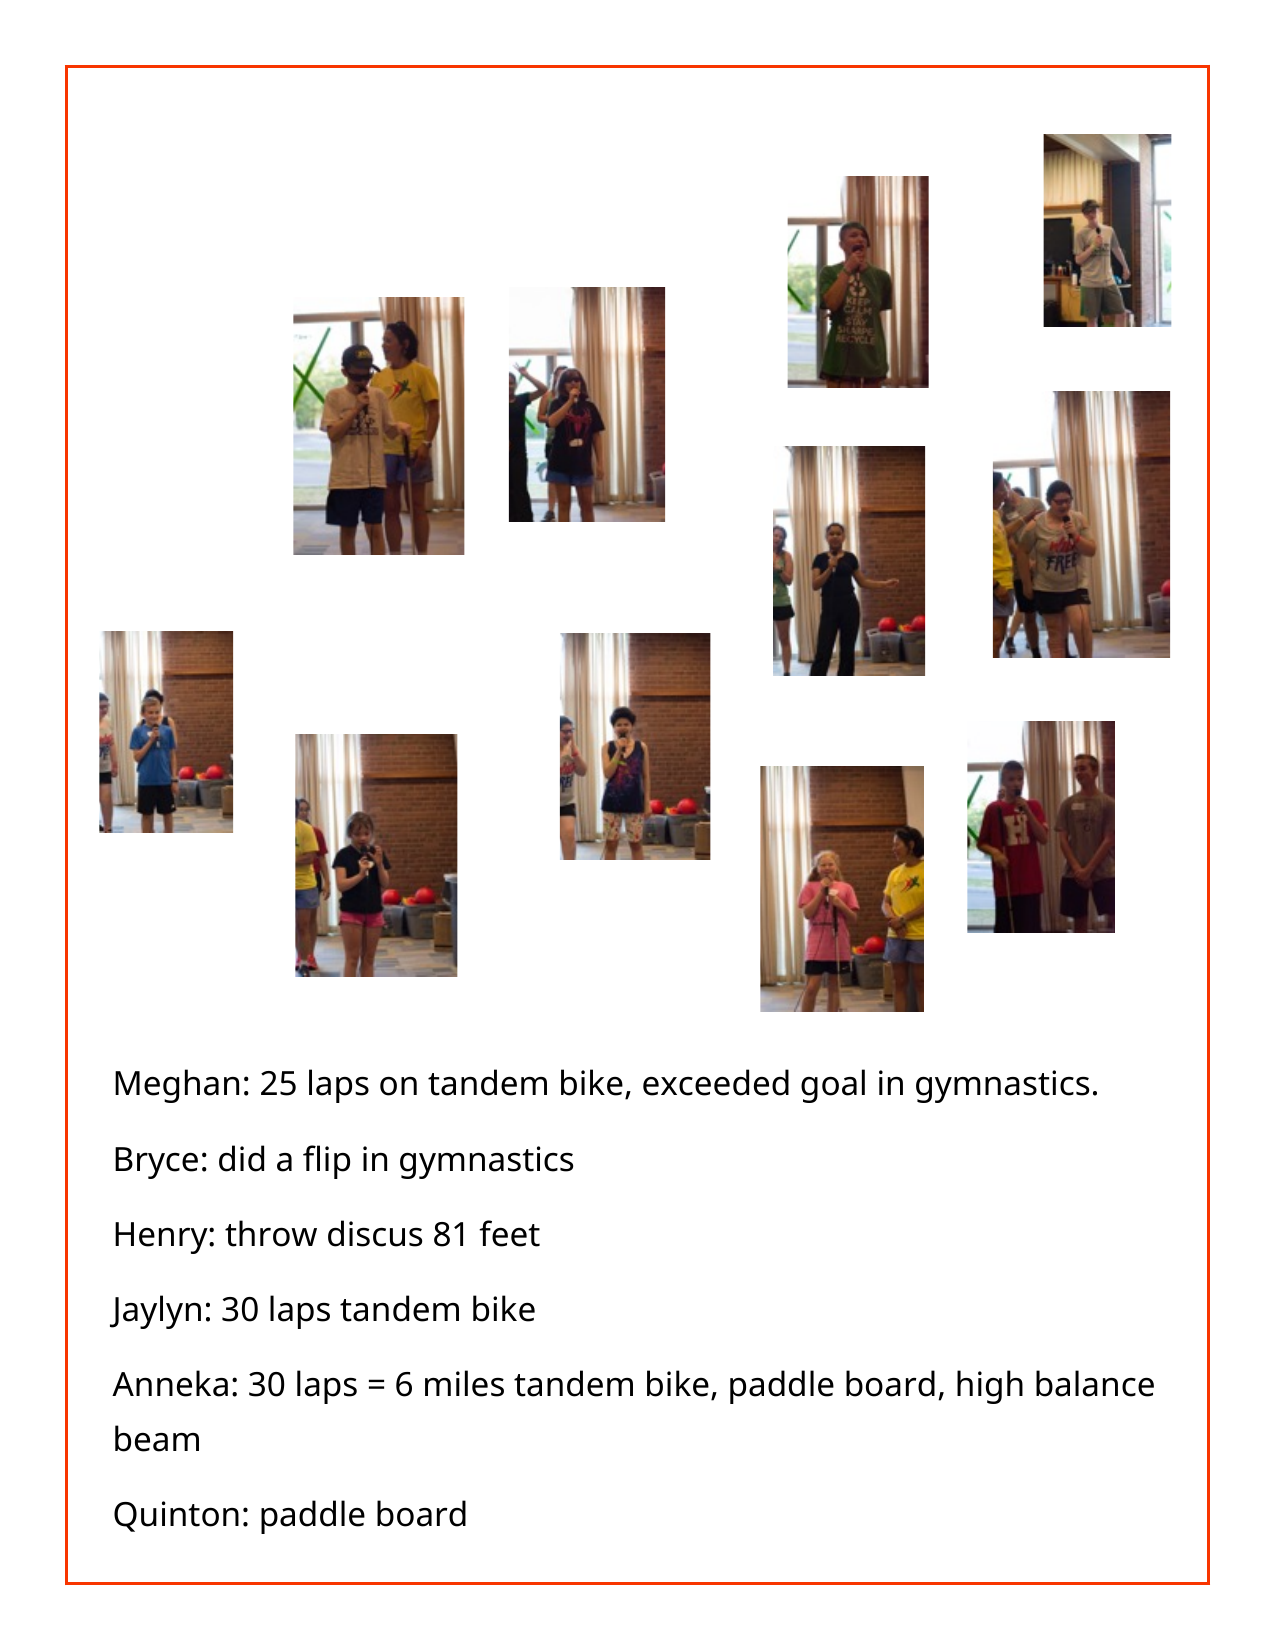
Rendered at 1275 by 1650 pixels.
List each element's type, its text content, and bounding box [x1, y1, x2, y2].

picture [760, 766, 924, 1012]
text Henry: throw discus 81 feet [112, 1211, 1162, 1256]
text Meghan: 25 laps on tandem bike, exceeded goal in gymnastics. [112, 1060, 1162, 1105]
picture [508, 287, 666, 522]
text Jaylyn: 30 laps tandem bike [112, 1286, 1162, 1331]
text Bryce: did a flip in gymnastics [112, 1135, 1162, 1181]
text Anneka: 30 laps = 6 miles tandem bike, paddle board, high balance beam [112, 1361, 1162, 1461]
picture [99, 631, 234, 833]
picture [992, 391, 1171, 658]
picture [559, 633, 711, 860]
picture [295, 734, 458, 977]
picture [1043, 134, 1172, 327]
picture [773, 446, 926, 676]
picture [787, 176, 929, 388]
picture [967, 721, 1115, 933]
picture [293, 297, 465, 555]
text Quinton: paddle board [112, 1491, 1162, 1536]
